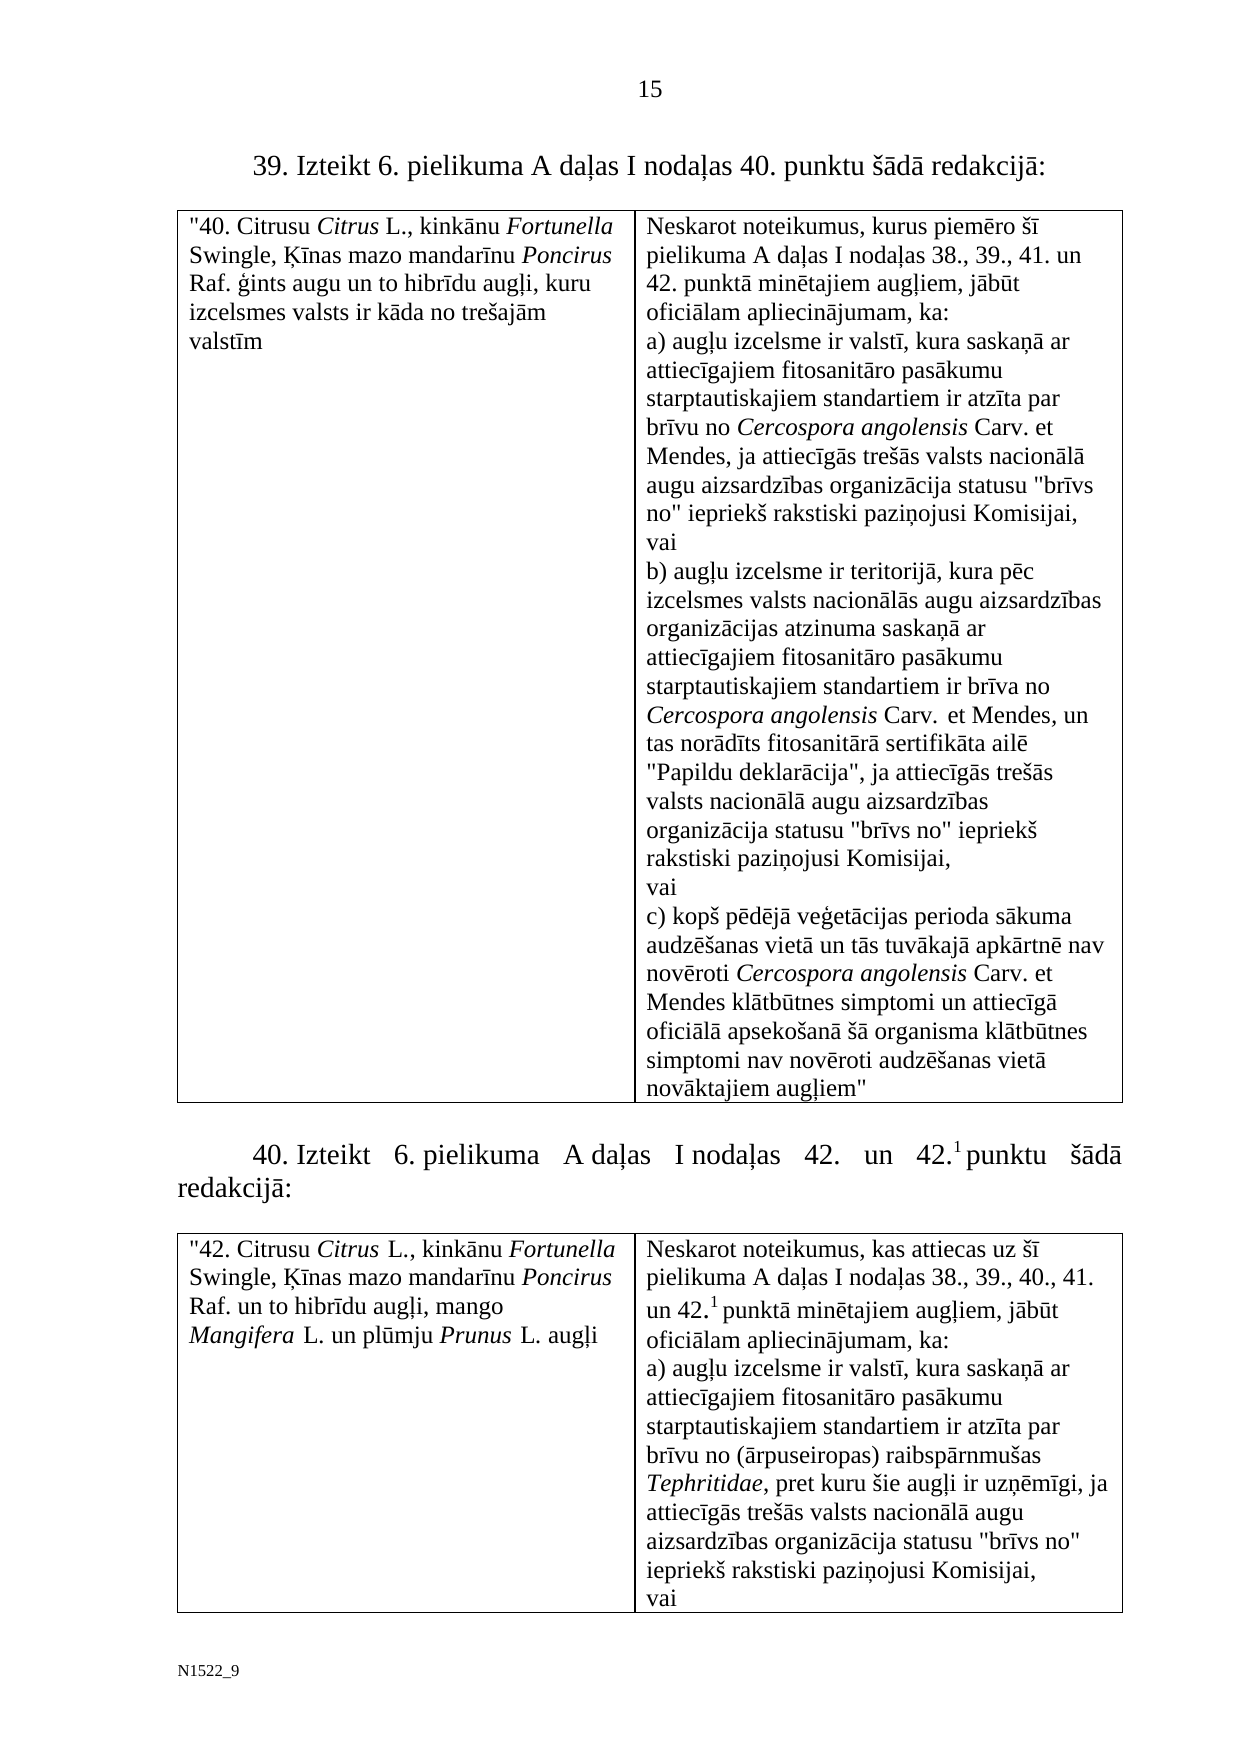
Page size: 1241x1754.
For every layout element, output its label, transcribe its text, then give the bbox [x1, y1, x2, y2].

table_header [178, 1234, 634, 1612]
table_header Neskarot noteikumus, kurus piemēro šī pielikuma A daļas I nodaļas 38., 39., 41. un 42. punktā minētajiem augļiem, jābūt oficiālam apliecinājumam, ka: a) augļu izcelsme ir valstī, kura saskaņā ar attiecīgajiem fitosanitāro pasākumu starptautiskajiem standartiem ir atzīta par brīvu no Cercospora angolensis Carv. et Mendes, ja attiecīgās trešās valsts nacionālā augu aizsardzības organizācija statusu "brīvs no" iepriekš rakstiski paziņojusi Komisijai, vai b) augļu izcelsme ir teritorijā, kura pēc izcelsmes valsts nacionālās augu aizsardzības organizācijas atzinuma saskaņā ar attiecīgajiem fitosanitāro pasākumu starptautiskajiem standartiem ir brīva no Cercospora angolensis Carv. et Mendes, un tas norādīts fitosanitārā sertifikāta ailē "Papildu deklarācija", ja attiecīgās trešās valsts nacionālā augu aizsardzības organizācija statusu "brīvs no" iepriekš rakstiski paziņojusi Komisijai, vai c) kopš pēdējā veģetācijas perioda sākuma audzēšanas vietā un tās tuvākajā apkārtnē nav novēroti Cercospora angolensis Carv. et Mendes klātbūtnes simptomi un attiecīgā oficiālā apsekošanā šā organisma klātbūtnes simptomi nav novēroti audzēšanas vietā novāktajiem augļiem" [636, 211, 1122, 1102]
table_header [636, 1234, 1122, 1612]
table_header "40. Citrusu Citrus L., kinkānu Fortunella Swingle, Ķīnas mazo mandarīnu Poncirus Raf. ģints augu un to hibrīdu augļi, kuru izcelsmes valsts ir kāda no trešajām valstīm [178, 211, 634, 1102]
text 40. Izteikt 6. pielikuma A daļas I nodaļas 42. un 42.1 punktu šādā redakcijā: [177, 1137, 1122, 1204]
text 39. Izteikt 6. pielikuma A daļas I nodaļas 40. punktu šādā redakcijā: [177, 148, 1122, 181]
